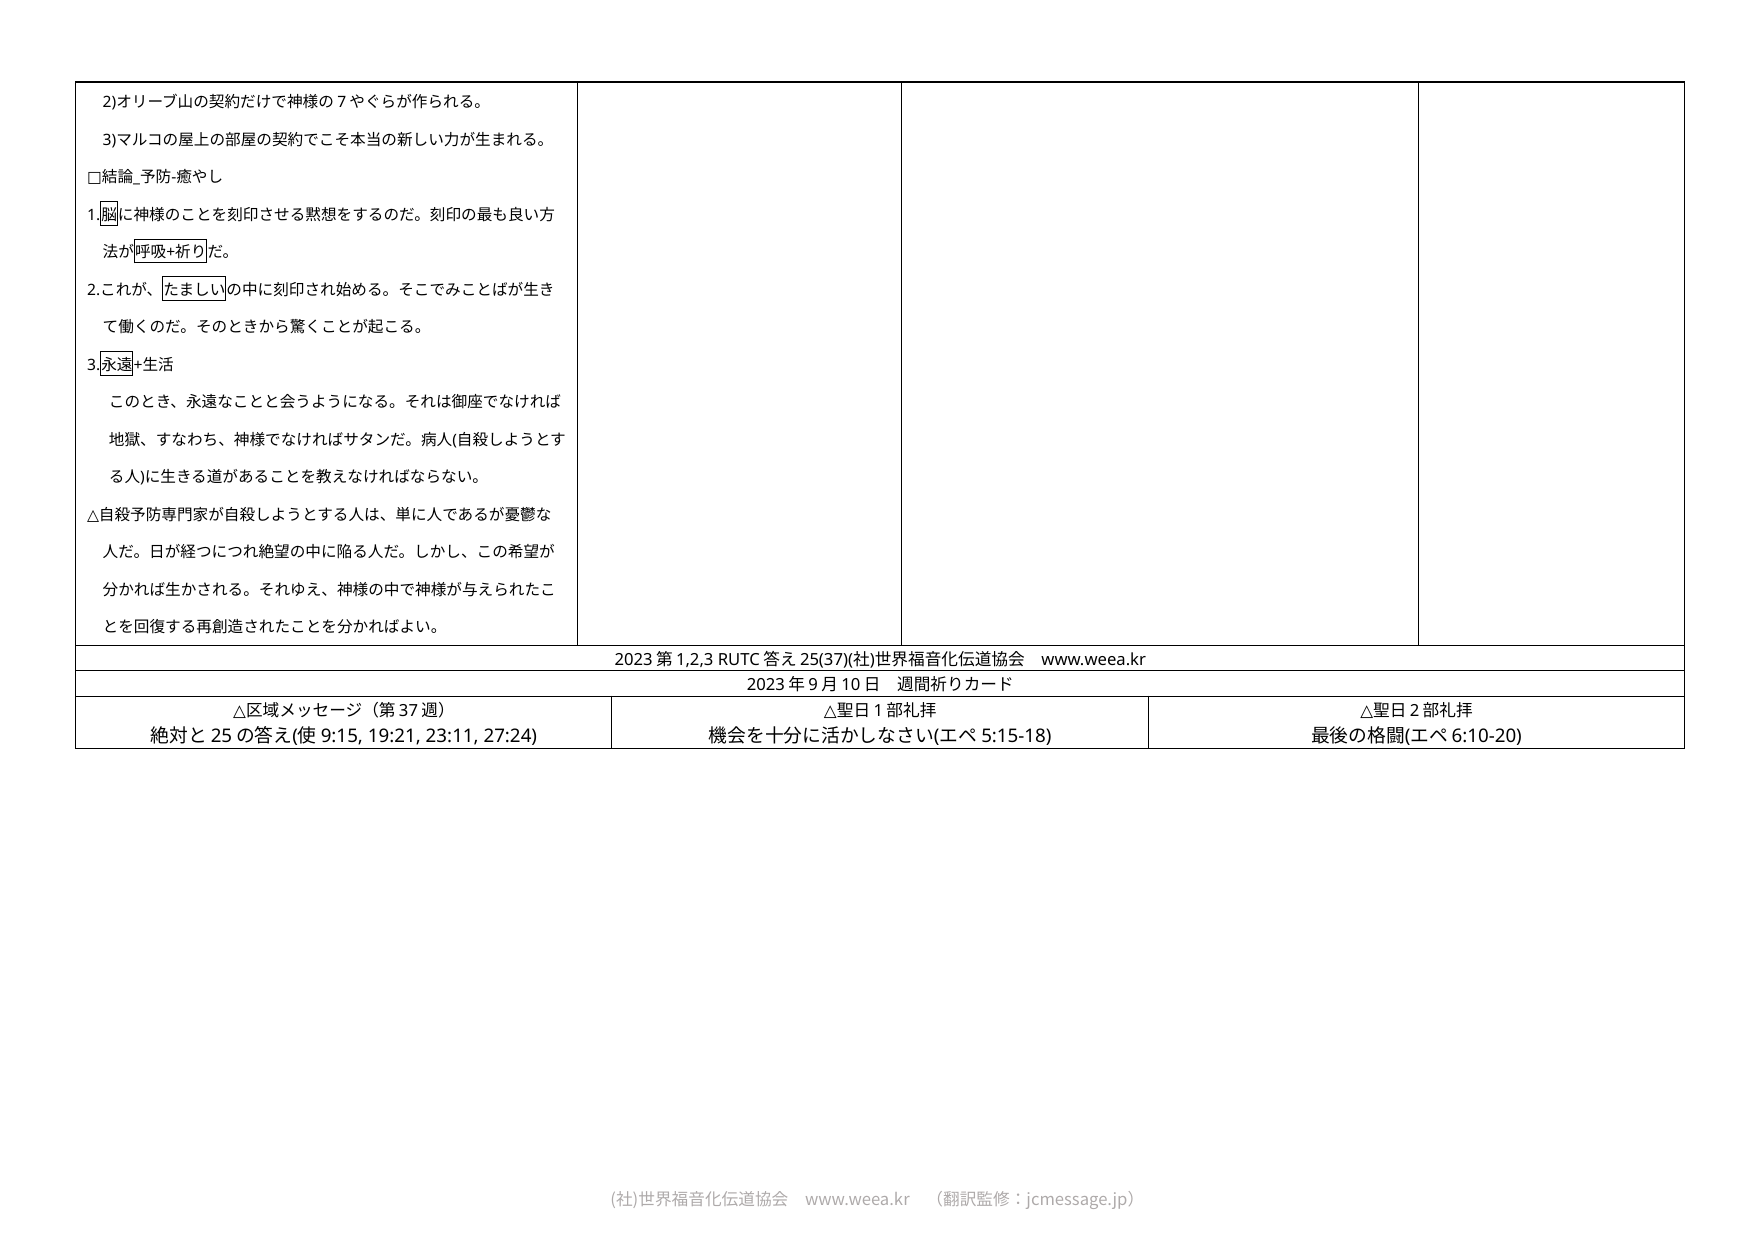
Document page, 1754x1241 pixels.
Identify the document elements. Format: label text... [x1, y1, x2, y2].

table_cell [902, 83, 1418, 645]
table_cell 2023年9月10日 週間祈りカード [76, 671, 1684, 696]
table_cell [578, 83, 901, 645]
table_cell △区域メッセージ（第37週） 絶対と25の答え(使 9:15, 19:21, 23:11, 27:24) [76, 697, 611, 748]
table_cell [76, 83, 577, 645]
table_cell 2023第1,2,3 RUTC答え25(37)(社)世界福音化伝道協会 www.weea.kr [76, 646, 1684, 670]
table_cell △聖日2部礼拝 最後の格闘(エペ6:10-20) [1149, 697, 1684, 748]
table_cell △聖日1部礼拝 機会を十分に活かしなさい(エペ 5:15-18) [612, 697, 1148, 748]
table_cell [1419, 83, 1684, 645]
